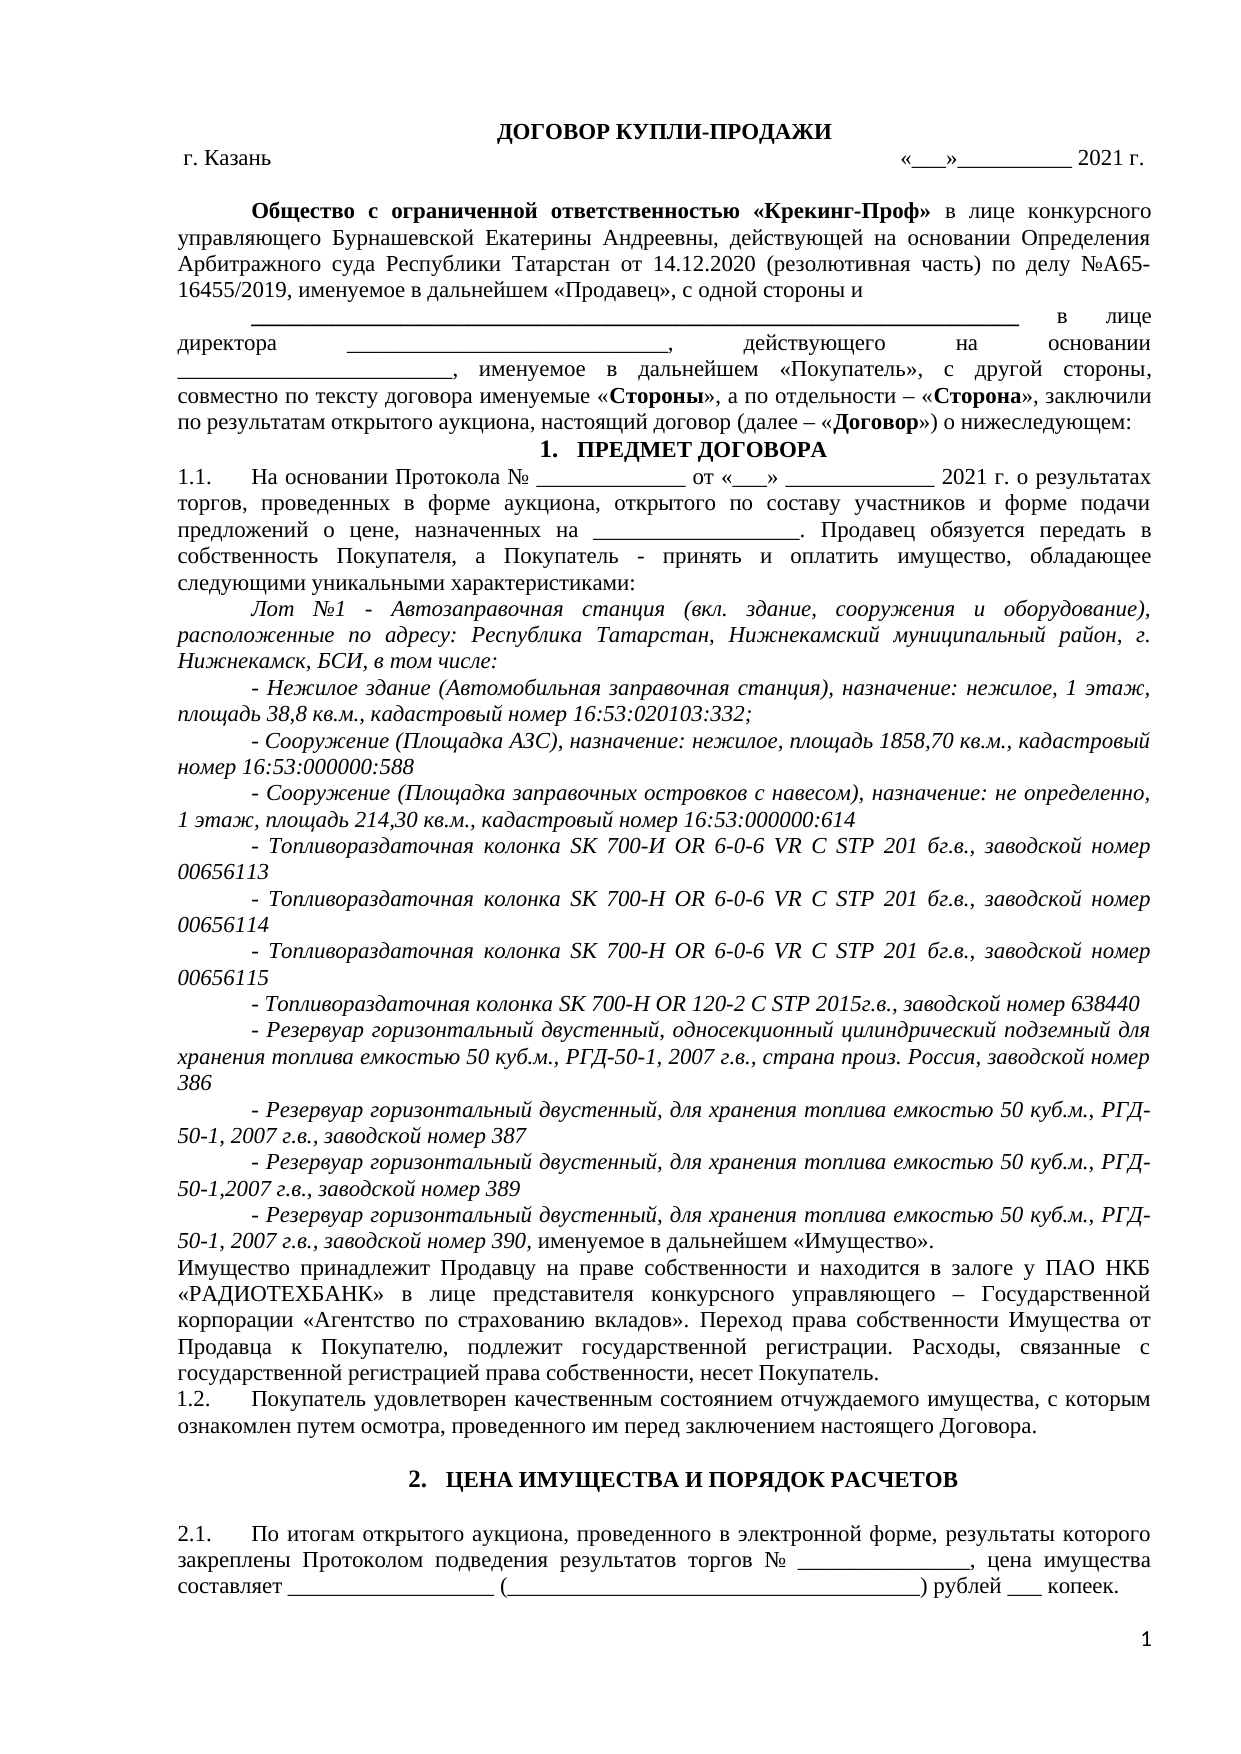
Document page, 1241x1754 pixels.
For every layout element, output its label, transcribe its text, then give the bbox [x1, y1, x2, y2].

text - Резервуар горизонтальный двустенный, для хранения топлива емкостью 50 куб.м., РГД-50-1, 2007 г.в., заводской номер 390, именуемое в дальнейшем «Имущество». [177, 1201, 1152, 1254]
text - Топливораздаточная колонка SK 700-Н OR 6-0-6 VR С STP 201 бг.в., заводской номер 00656114 [177, 885, 1152, 937]
text г. Казань «___»__________ 2021 г. [177, 144, 1152, 171]
text - Топливораздаточная колонка SK 700-И OR 6-0-6 VR С STP 201 бг.в., заводской номер 00656113 [177, 832, 1152, 885]
list ЦЕНА ИМУЩЕСТВА И ПОРЯДОК РАСЧЕТОВ [215, 1464, 1152, 1493]
text Лот №1 - Автозаправочная станция (вкл. здание, сооружения и оборудование), расположенные по адресу: Республика Татарстан, Нижнекамский муниципальный район, г. Нижнекамск, БСИ, в том числе: [177, 595, 1152, 674]
text - Сооружение (Площадка заправочных островков с навесом), назначение: не определенно, 1 этаж, площадь 214,30 кв.м., кадастровый номер 16:53:000000:614 [177, 779, 1152, 832]
text Общество с ограниченной ответственностью «Крекинг-Проф» в лице конкурсного управляющего Бурнашевской Екатерины Андреевны, действующей на основании Определения Арбитражного суда Республики Татарстан от 14.12.2020 (резолютивная часть) по делу №А65-16455/2019, именуемое в дальнейшем «Продавец», с одной стороны и [177, 197, 1152, 303]
list Имущество принадлежит Продавцу на праве собственности и находится в залоге у ПАО НКБ «РАДИОТЕХБАНК» в лице представителя конкурсного управляющего – Государственной корпорации «Агентство по страхованию вкладов». Переход права собственности Имущества от Продавца к Покупателю, подлежит государственной регистрации. Расходы, связанные с государственной регистрацией права собственности, несет Покупатель. [177, 1254, 1152, 1386]
text - Резервуар горизонтальный двустенный, для хранения топлива емкостью 50 куб.м., РГД-50-1,2007 г.в., заводской номер 389 [177, 1148, 1152, 1201]
text - Резервуар горизонтальный двустенный, односекционный цилиндрический подземный для хранения топлива емкостью 50 куб.м., РГД-50-1, 2007 г.в., страна произ. Россия, заводской номер 386 [177, 1017, 1152, 1096]
list ПРЕДМЕТ ДОГОВОРА [215, 434, 1152, 463]
text ___________________________________________________________________ в лице директора ____________________________, действующего на основании ________________________, именуемое в дальнейшем «Покупатель», с другой стороны, совместно по тексту договора именуемые «Стороны», а по отдельности – «Сторона», заключили по результатам открытого аукциона, настоящий договор (далее – «Договор») о нижеследующем: [177, 303, 1152, 434]
list По итогам открытого аукциона, проведенного в электронной форме, результаты которого закреплены Протоколом подведения результатов торгов № _______________, цена имущества составляет __________________ (____________________________________) рублей ___ копеек. [177, 1520, 1152, 1599]
text - Сооружение (Площадка АЗС), назначение: нежилое, площадь 1858,70 кв.м., кадастровый номер 16:53:000000:588 [177, 727, 1152, 779]
list На основании Протокола № _____________ от «___» _____________ 2021 г. о результатах торгов, проведенных в форме аукциона, открытого по составу участников и форме подачи предложений о цене, назначенных на __________________. Продавец обязуется передать в собственность Покупателя, а Покупатель - принять и оплатить имущество, обладающее следующими уникальными характеристиками: [177, 463, 1152, 595]
text - Резервуар горизонтальный двустенный, для хранения топлива емкостью 50 куб.м., РГД-50-1, 2007 г.в., заводской номер 387 [177, 1096, 1152, 1148]
text - Топливораздаточная колонка SK 700-Н OR 120-2 С STP 2015г.в., заводской номер 638440 [177, 990, 1152, 1017]
text - Топливораздаточная колонка SK 700-Н OR 6-0-6 VR С STP 201 бг.в., заводской номер 00656115 [177, 937, 1152, 990]
text - Нежилое здание (Автомобильная заправочная станция), назначение: нежилое, 1 этаж, площадь 38,8 кв.м., кадастровый номер 16:53:020103:332; [177, 674, 1152, 727]
text ДОГОВОР КУПЛИ-ПРОДАЖИ [177, 118, 1152, 144]
list Покупатель удовлетворен качественным состоянием отчуждаемого имущества, с которым ознакомлен путем осмотра, проведенного им перед заключением настоящего Договора. [176, 1386, 1152, 1438]
